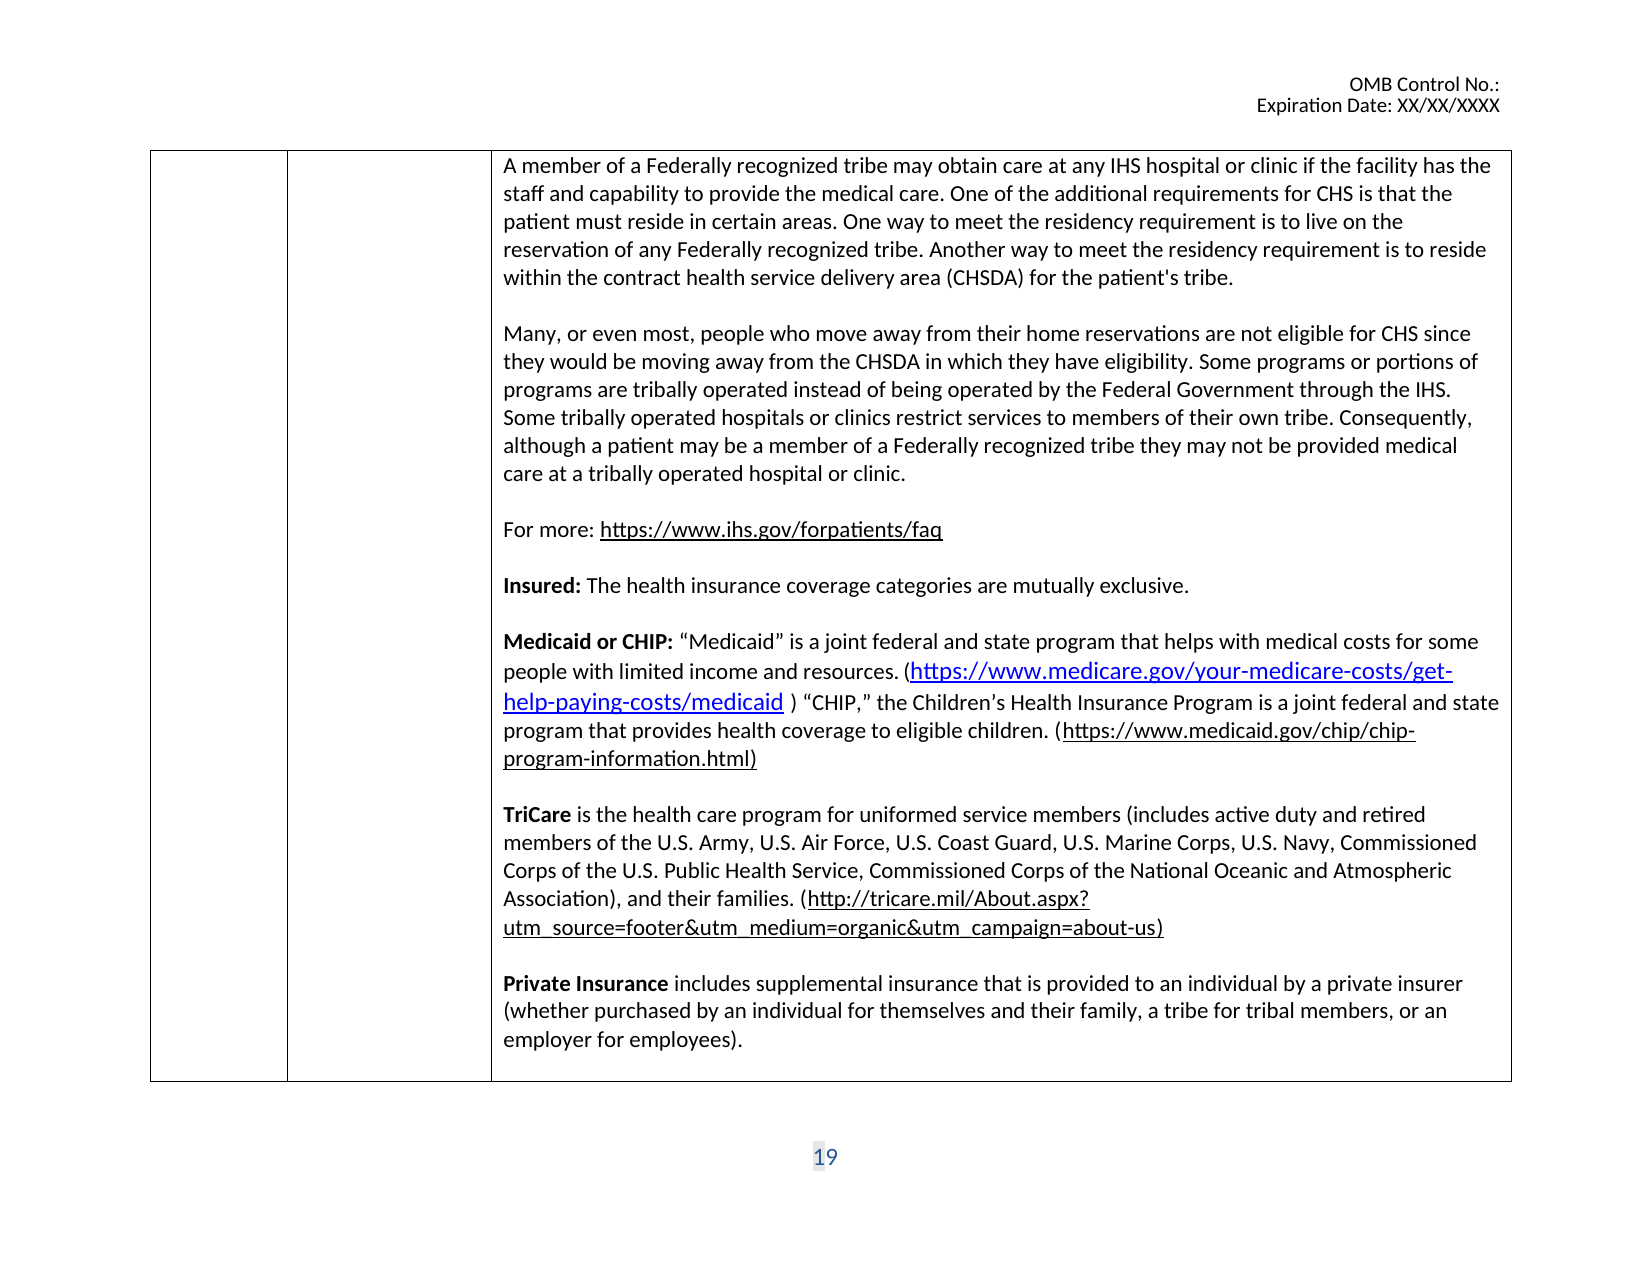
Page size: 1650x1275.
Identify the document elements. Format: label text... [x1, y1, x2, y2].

table_cell 8 [151, 151, 287, 1081]
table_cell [288, 151, 491, 1081]
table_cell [492, 151, 1511, 1081]
